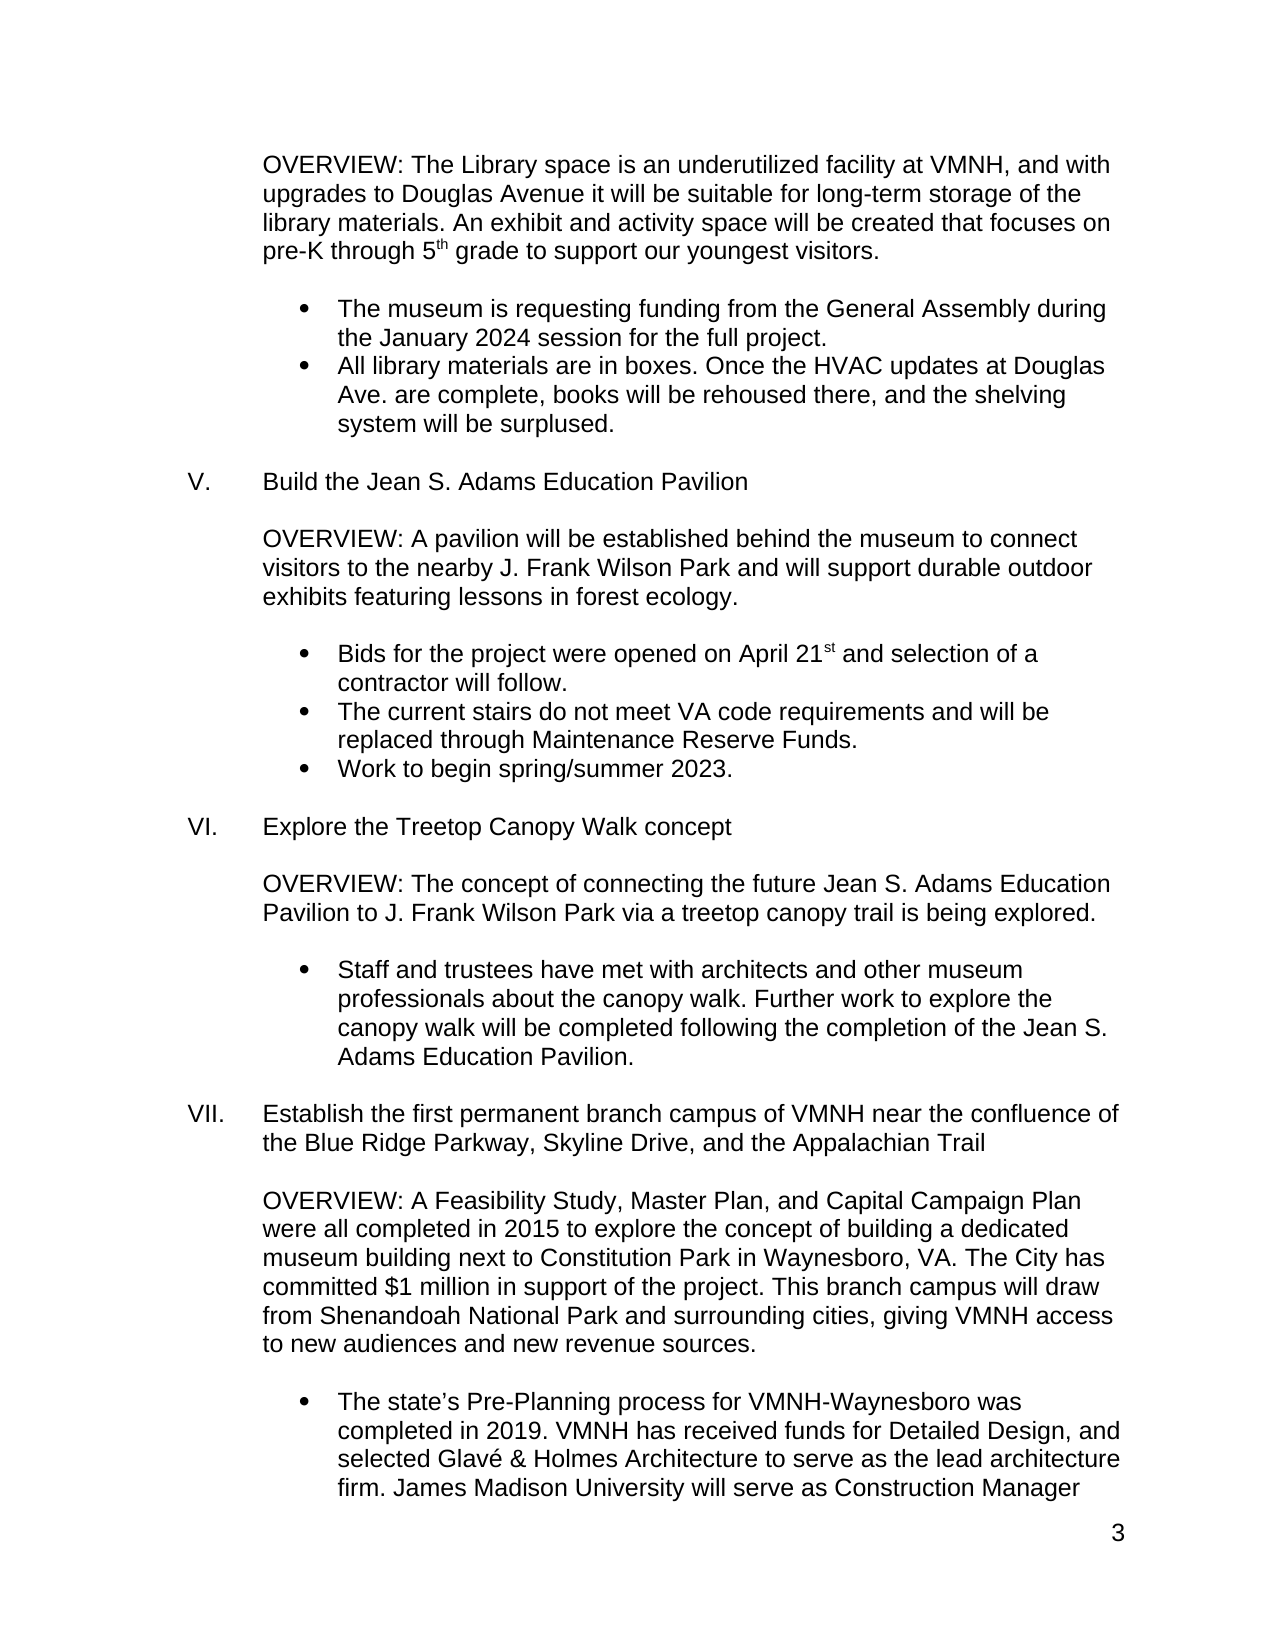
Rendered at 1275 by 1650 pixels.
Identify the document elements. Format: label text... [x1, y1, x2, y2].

list All library materials are in boxes. Once the HVAC updates at Douglas Ave. are complete, books will be rehoused there, and the shelving system will be surplused. [300, 351, 1125, 438]
list Explore the Treetop Canopy Walk concept [187, 812, 1125, 841]
list Work to begin spring/summer 2023. [300, 754, 1125, 783]
text OVERVIEW: The Library space is an underutilized facility at VMNH, and with upgrades to Douglas Avenue it will be suitable for long-term storage of the library materials. An exhibit and activity space will be created that focuses on pre-K through 5th grade to support our youngest visitors. [262, 150, 1125, 265]
text OVERVIEW: The concept of connecting the future Jean S. Adams Education Pavilion to J. Frank Wilson Park via a treetop canopy trail is being explored. [262, 869, 1125, 927]
list Establish the first permanent branch campus of VMNH near the confluence of the Blue Ridge Parkway, Skyline Drive, and the Appalachian Trail [187, 1099, 1125, 1157]
list The current stairs do not meet VA code requirements and will be replaced through Maintenance Reserve Funds. [300, 697, 1125, 754]
text OVERVIEW: A pavilion will be established behind the museum to connect visitors to the nearby J. Frank Wilson Park and will support durable outdoor exhibits featuring lessons in forest ecology. [262, 524, 1125, 610]
list Staff and trustees have met with architects and other museum professionals about the canopy walk. Further work to explore the canopy walk will be completed following the completion of the Jean S. Adams Education Pavilion. [300, 956, 1125, 1071]
text OVERVIEW: A Feasibility Study, Master Plan, and Capital Campaign Plan were all completed in 2015 to explore the concept of building a dedicated museum building next to Constitution Park in Waynesboro, VA. The City has committed $1 million in support of the project. This branch campus will draw from Shenandoah National Park and surrounding cities, giving VMNH access to new audiences and new revenue sources. [262, 1186, 1125, 1358]
list Build the Jean S. Adams Education Pavilion [187, 466, 1125, 495]
list Bids for the project were opened on April 21st and selection of a contractor will follow. [300, 639, 1125, 697]
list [300, 1387, 1125, 1502]
list The museum is requesting funding from the General Assembly during the January 2024 session for the full project. [300, 294, 1125, 351]
